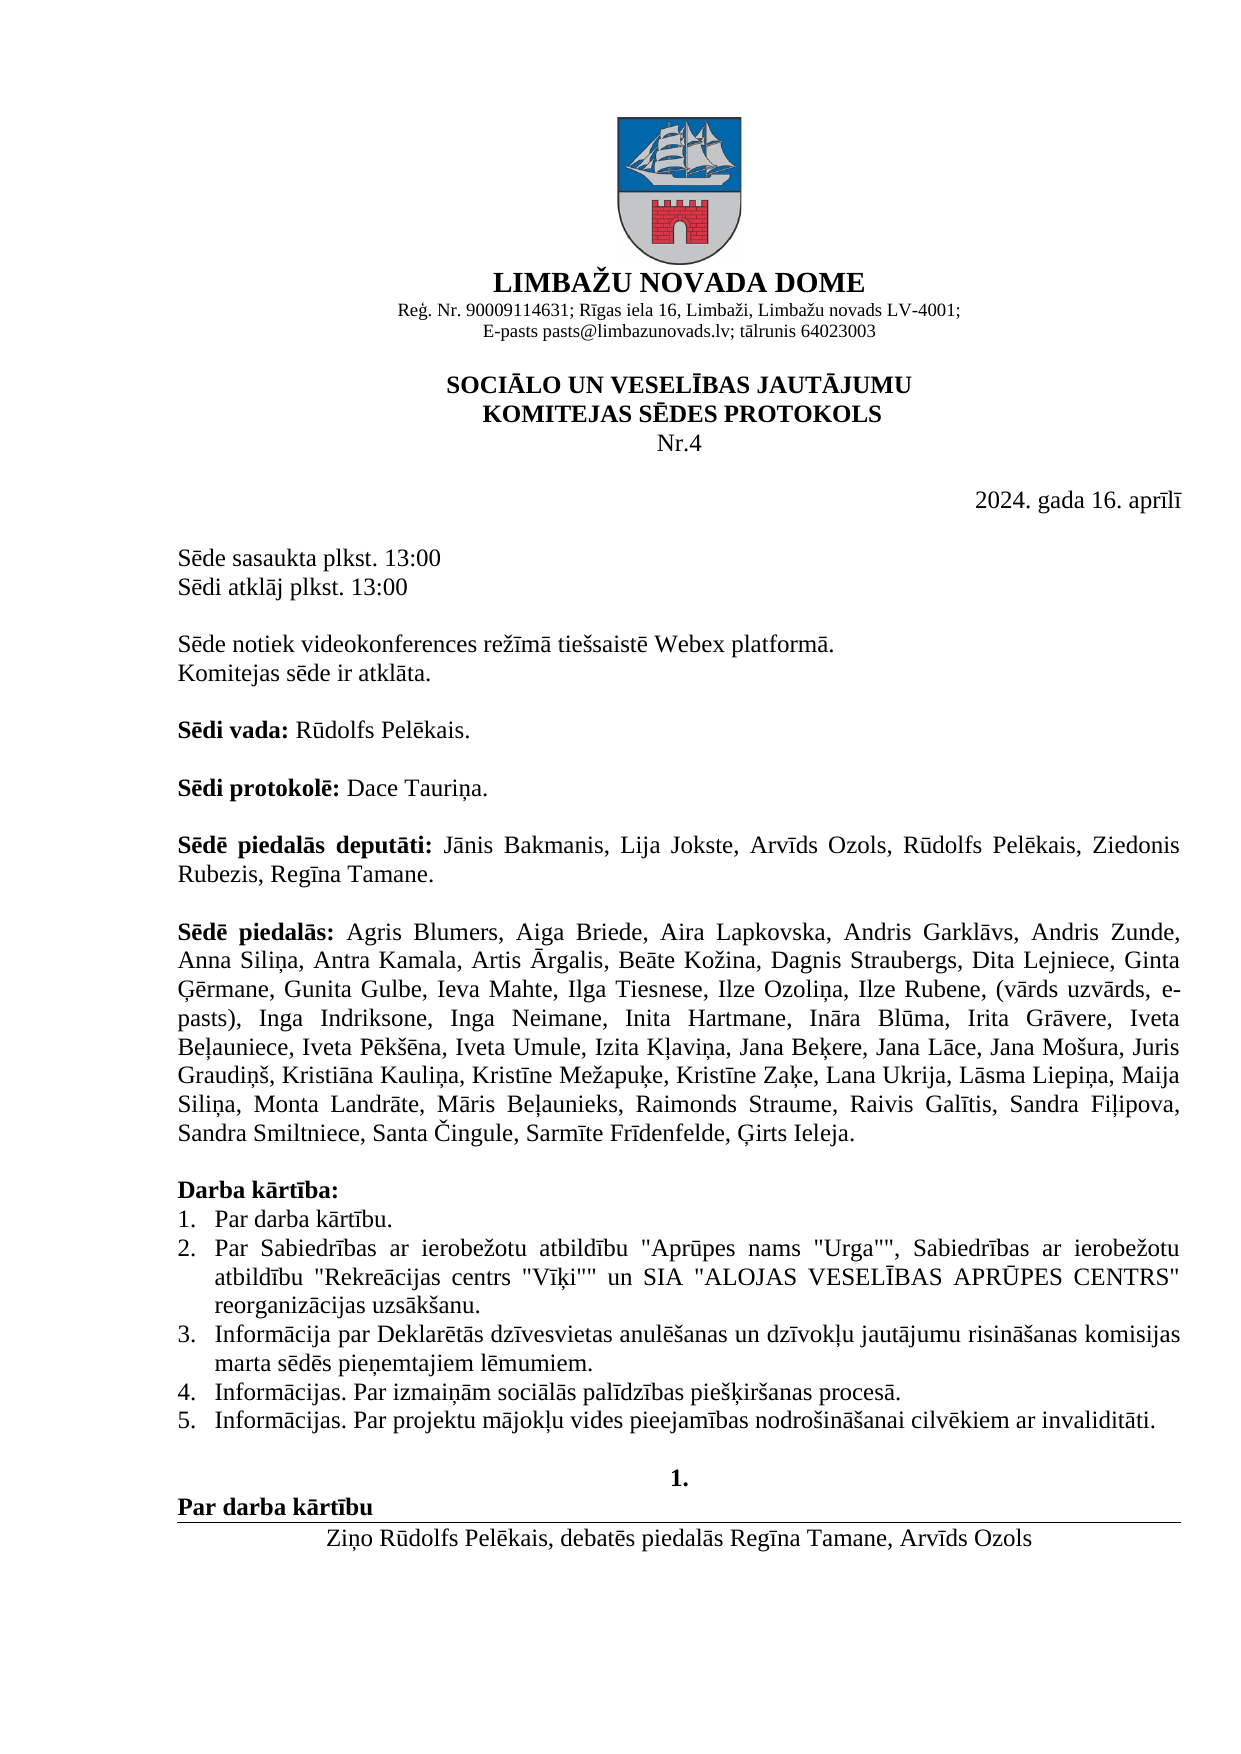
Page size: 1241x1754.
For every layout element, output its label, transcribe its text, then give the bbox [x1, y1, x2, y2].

list Informācijas. Par izmaiņām sociālās palīdzības piešķiršanas procesā. [177, 1377, 1181, 1405]
text Darba kārtība: [177, 1175, 1181, 1204]
list Par darba kārtību. [177, 1204, 1181, 1233]
text KOMITEJAS SĒDES PROTOKOLS [177, 399, 1181, 428]
list Informācijas. Par projektu mājokļu vides pieejamības nodrošināšanai cilvēkiem ar invaliditāti. [177, 1405, 1181, 1434]
text Limbažu novada DOME [177, 118, 1181, 298]
text Sēde sasaukta plkst. 13:00 [177, 543, 1181, 572]
text 1. [177, 1463, 1181, 1492]
text 2024. gada 16. aprīlī [177, 485, 1181, 514]
text E-pasts pasts@limbazunovads.lv; tālrunis 64023003 [177, 320, 1181, 342]
text Sēdi vada: Rūdolfs Pelēkais. [177, 715, 1181, 744]
list Par Sabiedrības ar ierobežotu atbildību "Aprūpes nams "Urga"", Sabiedrības ar ierobežotu atbildību "Rekreācijas centrs "Vīķi"" un SIA "ALOJAS VESELĪBAS APRŪPES CENTRS" reorganizācijas uzsākšanu. [177, 1233, 1181, 1319]
text SOCIĀLO UN VESELĪBAS JAUTĀJUMU [177, 370, 1181, 399]
text Ziņo Rūdolfs Pelēkais, debatēs piedalās Regīna Tamane, Arvīds Ozols [177, 1523, 1181, 1552]
text Sēdē piedalās deputāti: Jānis Bakmanis, Lija Jokste, Arvīds Ozols, Rūdolfs Pelēkais, Ziedonis Rubezis, Regīna Tamane. [177, 830, 1181, 888]
text Sēdi atklāj plkst. 13:00 [177, 572, 1181, 600]
text Reģ. Nr. 90009114631; Rīgas iela 16, Limbaži, Limbažu novads LV-4001; [177, 298, 1181, 320]
text Komitejas sēde ir atklāta. [177, 658, 1181, 687]
text Sēde notiek videokonferences režīmā tiešsaistē Webex platformā. [177, 629, 1181, 658]
list Informācija par Deklarētās dzīvesvietas anulēšanas un dzīvokļu jautājumu risināšanas komisijas marta sēdēs pieņemtajiem lēmumiem. [177, 1319, 1181, 1377]
text Nr.4 [177, 428, 1181, 457]
picture [617, 117, 742, 265]
text Sēdi protokolē: Dace Tauriņa. [177, 773, 1181, 802]
text Par darba kārtību [177, 1492, 1181, 1522]
text Sēdē piedalās: Agris Blumers, Aiga Briede, Aira Lapkovska, Andris Garklāvs, Andris Zunde, Anna Siliņa, Antra Kamala, Artis Ārgalis, Beāte Kožina, Dagnis Straubergs, Dita Lejniece, Ginta Ģērmane, Gunita Gulbe, Ieva Mahte, Ilga Tiesnese, Ilze Ozoliņa, Ilze Rubene, (vārds uzvārds, e-pasts), Inga Indriksone, Inga Neimane, Inita Hartmane, Ināra Blūma, Irita Grāvere, Iveta Beļauniece, Iveta Pēkšēna, Iveta Umule, Izita Kļaviņa, Jana Beķere, Jana Lāce, Jana Mošura, Juris Graudiņš, Kristiāna Kauliņa, Kristīne Mežapuķe, Kristīne Zaķe, Lana Ukrija, Lāsma Liepiņa, Maija Siliņa, Monta Landrāte, Māris Beļaunieks, Raimonds Straume, Raivis Galītis, Sandra Fiļipova, Sandra Smiltniece, Santa Čingule, Sarmīte Frīdenfelde, Ģirts Ieleja. [177, 917, 1181, 1147]
